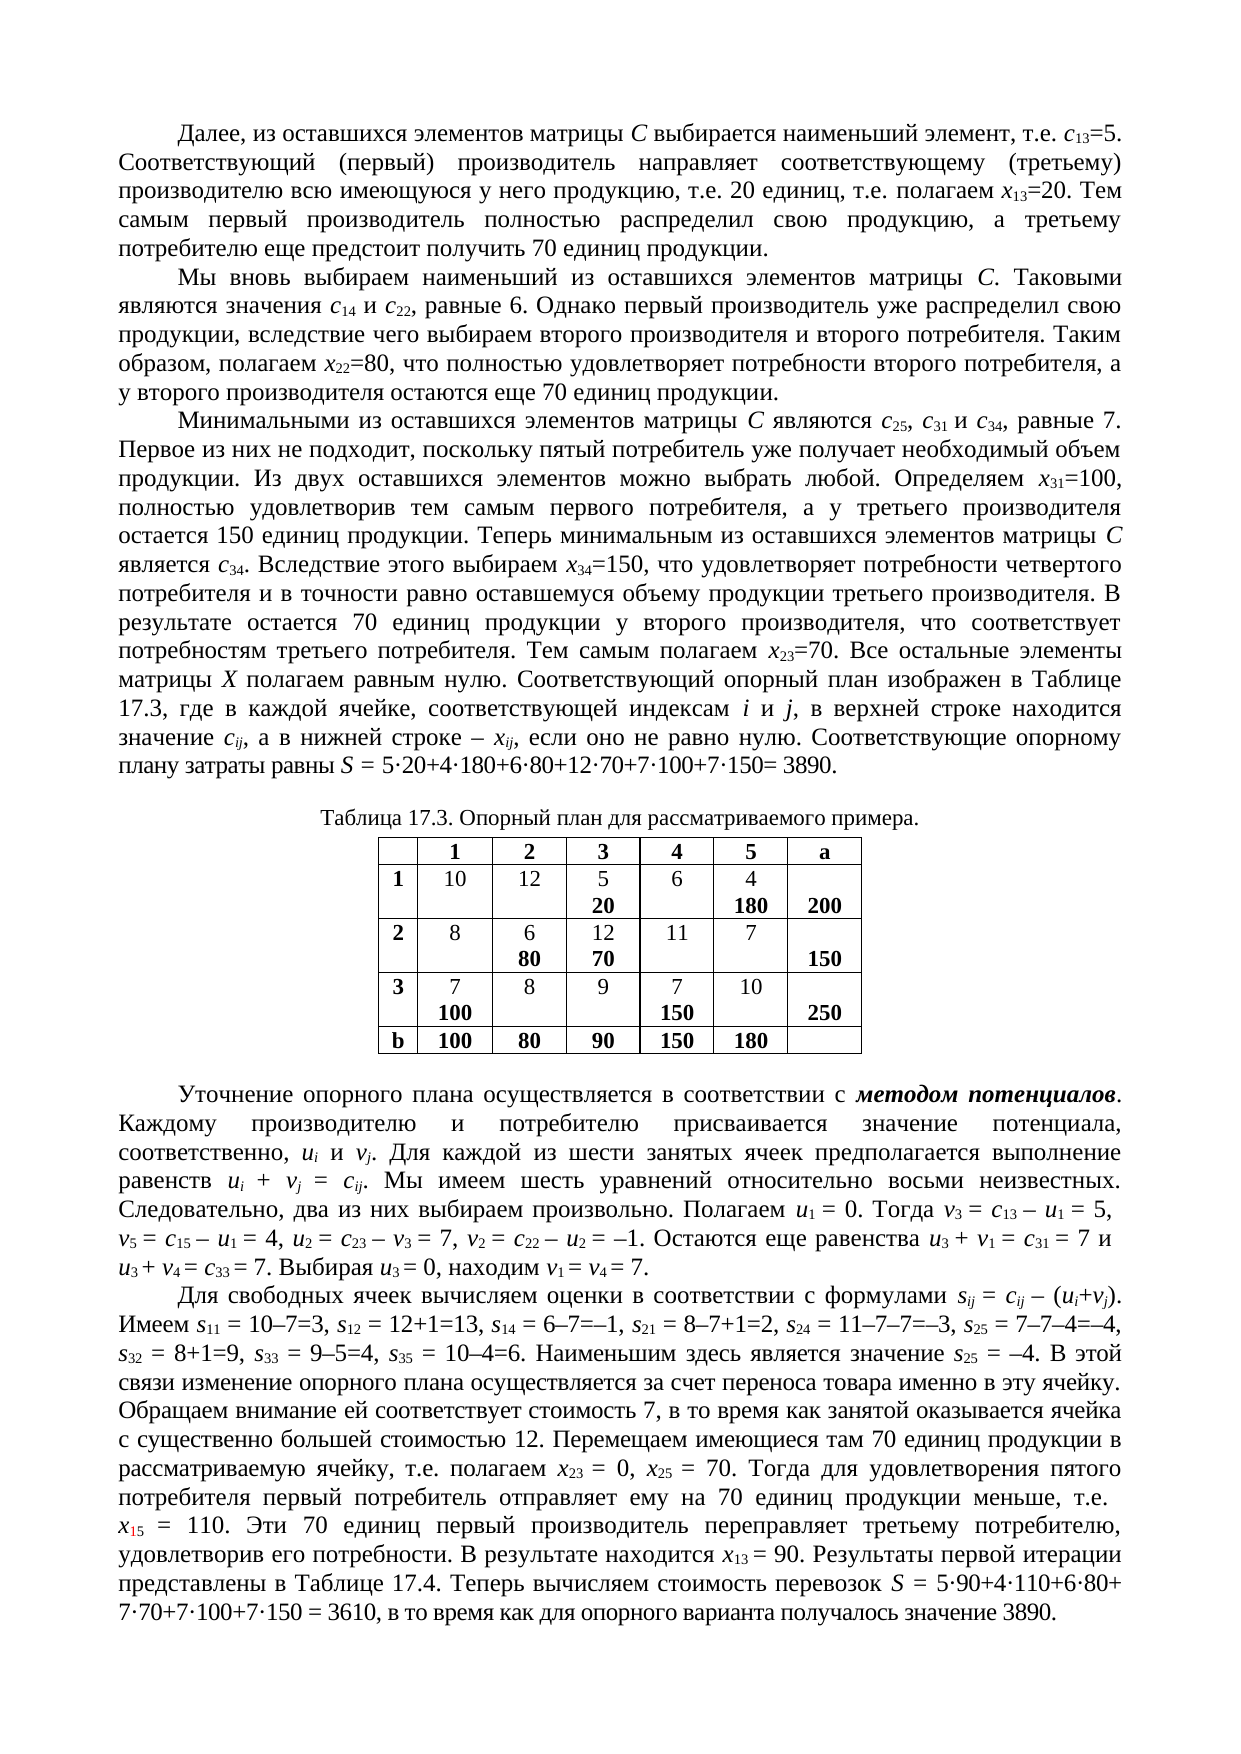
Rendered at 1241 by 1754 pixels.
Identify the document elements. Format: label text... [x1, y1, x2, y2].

table_cell 2 [379, 919, 417, 972]
text Уточнение опорного плана осуществляется в соответствии с методом потенциалов. Каждому производителю и потребителю присваивается значение потенциала, соответственно, ui и vj. Для каждой из шести занятых ячеек предполагается выполнение равенств ui + vj = cij. Мы имеем шесть уравнений относительно восьми неизвестных. Следовательно, два из них выбираем произвольно. Полагаем u1 = 0. Тогда v3 = c13 – u1 = 5, v5 = c15 – u1 = 4, u2 = c23 – v3 = 7, v2 = c22 – u2 = –1. Остаются еще равенства u3 + v1 = c31 = 7 и u3 + v4 = c33 = 7. Выбирая u3 = 0, находим v1 = v4 = 7. [118, 1079, 1122, 1280]
table_header 1 [418, 838, 492, 864]
table_cell 7 [714, 919, 787, 972]
text Мы вновь выбираем наименьший из оставшихся элементов матрицы C. Таковыми являются значения c14 и c22, равные 6. Однако первый производитель уже распределил свою продукции, вследствие чего выбираем второго производителя и второго потребителя. Таким образом, полагаем x22=80, что полностью удовлетворяет потребности второго потребителя, а у второго производителя остаются еще 70 единиц продукции. [118, 262, 1122, 406]
table_cell 250 [788, 973, 861, 1026]
table_cell 12 [493, 865, 566, 918]
table_cell [788, 1027, 861, 1053]
table_cell 9 [567, 973, 639, 1026]
table_cell 180 [714, 1027, 787, 1053]
table_cell 7 150 [641, 973, 713, 1026]
table_cell 10 [714, 973, 787, 1026]
table_cell 100 [418, 1027, 492, 1053]
table_cell 10 [418, 865, 492, 918]
text Минимальными из оставшихся элементов матрицы C являются c25, c31 и c34, равные 7. Первое из них не подходит, поскольку пятый потребитель уже получает необходимый объем продукции. Из двух оставшихся элементов можно выбрать любой. Определяем x31=100, полностью удовлетворив тем самым первого потребителя, а у третьего производителя остается 150 единиц продукции. Теперь минимальным из оставшихся элементов матрицы C является c34. Вследствие этого выбираем x34=150, что удовлетворяет потребности четвертого потребителя и в точности равно оставшемуся объему продукции третьего производителя. В результате остается 70 единиц продукции у второго производителя, что соответствует потребностям третьего потребителя. Тем самым полагаем x23=70. Все остальные элементы матрицы X полагаем равным нулю. Соответствующий опорный план изображен в Таблице 17.3, где в каждой ячейке, соответствующей индексам i и j, в верхней строке находится значение cij, а в нижней строке – xij, если оно не равно нулю. Соответствующие опорному плану затраты равны S = 5·20+4·180+6·80+12·70+7·100+7·150= 3890. [118, 406, 1122, 779]
table_cell 4 180 [714, 865, 787, 918]
table_cell 8 [493, 973, 566, 1026]
text Таблица 17.3. Опорный план для рассматриваемого примера. [118, 804, 1122, 831]
table_cell 8 [418, 919, 492, 972]
table_header 3 [567, 838, 639, 864]
table_cell 6 [641, 865, 713, 918]
table_cell 12 70 [567, 919, 639, 972]
table_cell b [379, 1027, 417, 1053]
table_header 4 [641, 838, 713, 864]
table_cell 200 [788, 865, 861, 918]
table_cell 5 20 [567, 865, 639, 918]
table_cell 6 80 [493, 919, 566, 972]
table_cell 150 [788, 919, 861, 972]
table_header a [788, 838, 861, 864]
table_header [379, 838, 417, 864]
table_cell 1 [379, 865, 417, 918]
table_cell 7 100 [418, 973, 492, 1026]
text Далее, из оставшихся элементов матрицы C выбирается наименьший элемент, т.е. c13=5. Соответствующий (первый) производитель направляет соответствующему (третьему) производителю всю имеющуюся у него продукцию, т.е. 20 единиц, т.е. полагаем x13=20. Тем самым первый производитель полностью распределил свою продукцию, а третьему потребителю еще предстоит получить 70 единиц продукции. [118, 118, 1122, 262]
table_header 2 [493, 838, 566, 864]
table_cell 150 [641, 1027, 713, 1053]
table_cell 90 [567, 1027, 639, 1053]
table_cell 11 [641, 919, 713, 972]
table_header 5 [714, 838, 787, 864]
table_cell 3 [379, 973, 417, 1026]
text Для свободных ячеек вычисляем оценки в соответствии с формулами sij = cij – (ui+vj). Имеем s11 = 10–7=3, s12 = 12+1=13, s14 = 6–7=–1, s21 = 8–7+1=2, s24 = 11–7–7=–3, s25 = 7–7–4=–4, s32 = 8+1=9, s33 = 9–5=4, s35 = 10–4=6. Наименьшим здесь является значение s25 = –4. В этой связи изменение опорного плана осуществляется за счет переноса товара именно в эту ячейку. Обращаем внимание ей соответствует стоимость 7, в то время как занятой оказывается ячейка с существенно большей стоимостью 12. Перемещаем имеющиеся там 70 единиц продукции в рассматриваемую ячейку, т.е. полагаем x23 = 0, x25 = 70. Тогда для удовлетворения пятого потребителя первый потребитель отправляет ему на 70 единиц продукции меньше, т.е. x15 = 110. Эти 70 единиц первый производитель переправляет третьему потребителю, удовлетворив его потребности. В результате находится x13 = 90. Результаты первой итерации представлены в Таблице 17.4. Теперь вычисляем стоимость перевозок S = 5·90+4·110+6·80+ 7·70+7·100+7·150 = 3610, в то время как для опорного варианта получалось значение 3890. [118, 1280, 1122, 1625]
table_cell 80 [493, 1027, 566, 1053]
